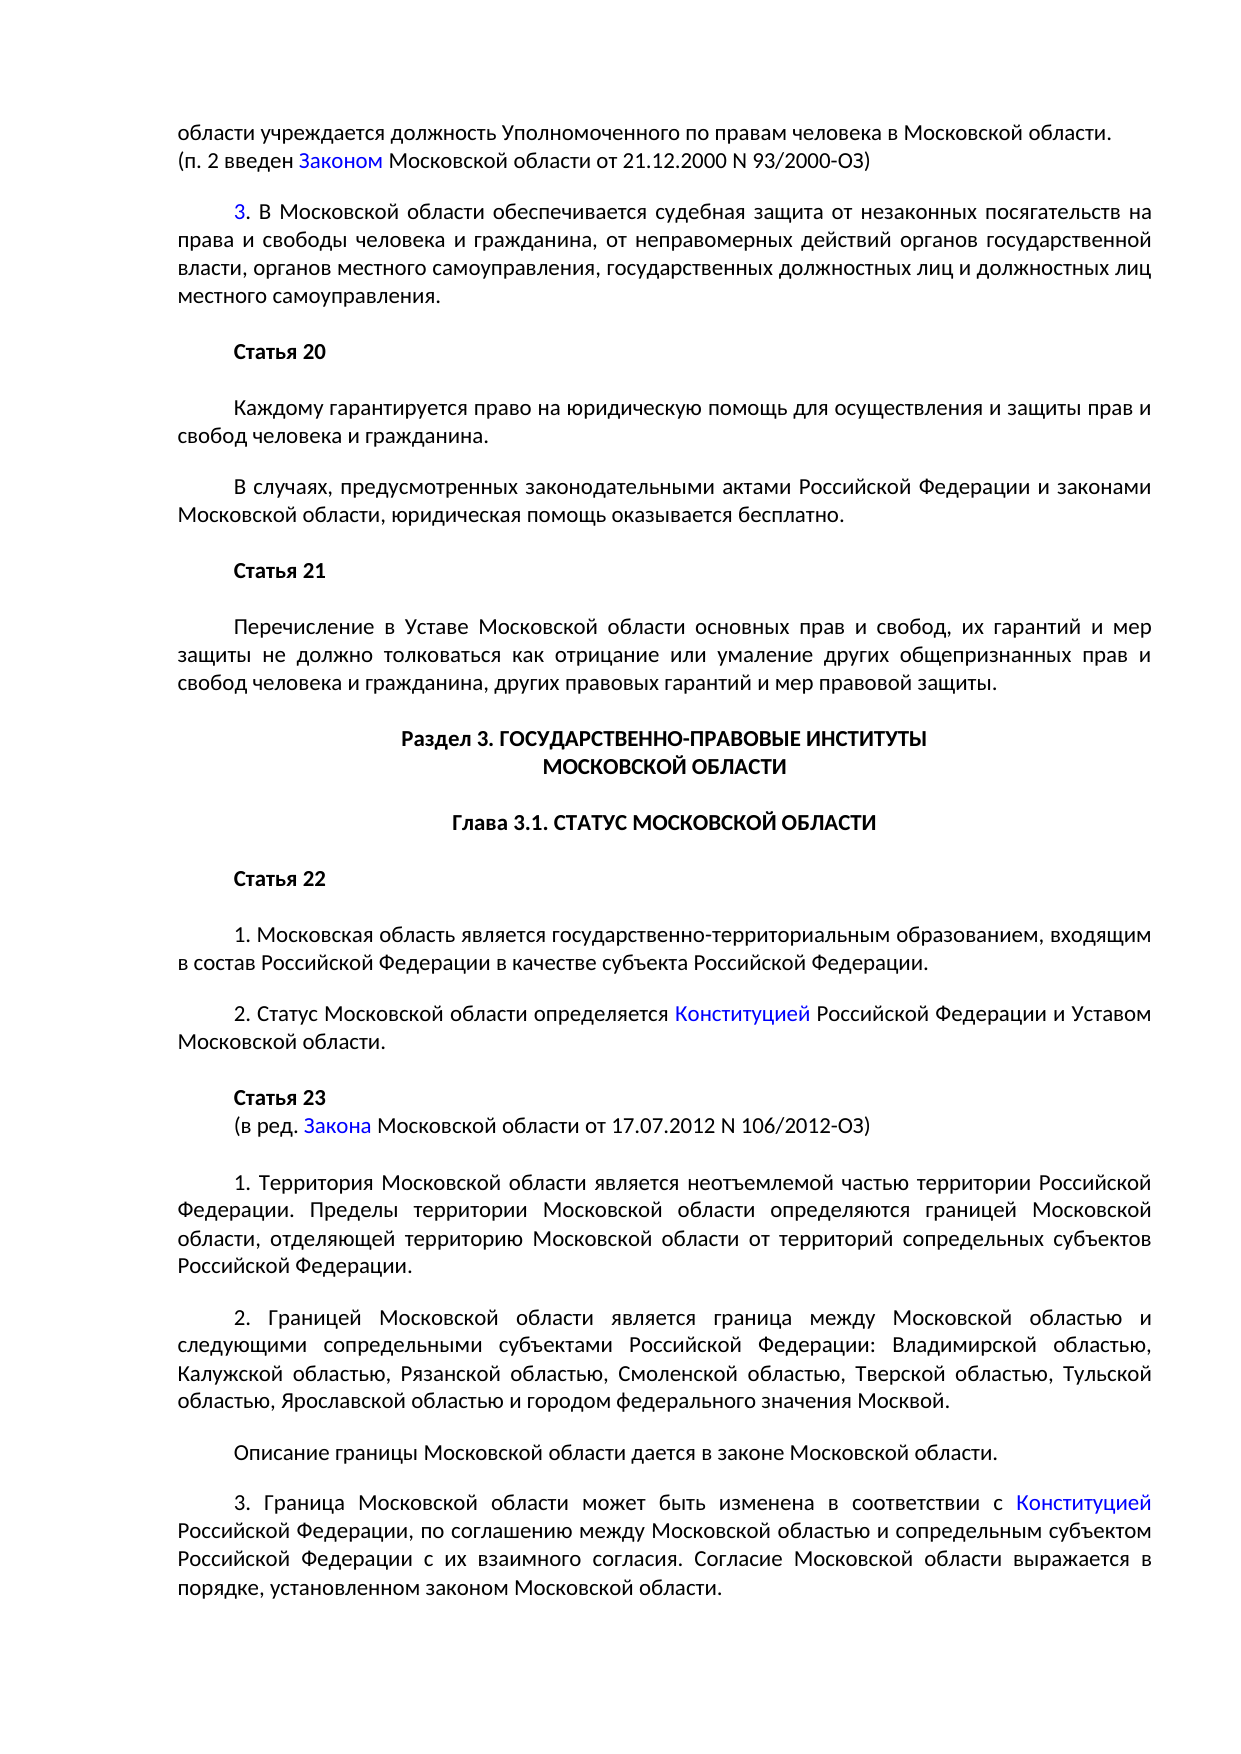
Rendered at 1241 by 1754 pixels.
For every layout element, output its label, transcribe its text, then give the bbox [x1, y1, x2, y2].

text 2. Статус Московской области определяется Конституцией Российской Федерации и Уставом Московской области. [177, 999, 1152, 1056]
title Статья 20 [177, 337, 1152, 365]
text 1. Московская область является государственно-территориальным образованием, входящим в состав Российской Федерации в качестве субъекта Российской Федерации. [177, 921, 1152, 977]
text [177, 118, 1152, 146]
title Статья 21 [177, 556, 1152, 584]
title Глава 3.1. СТАТУС МОСКОВСКОЙ ОБЛАСТИ [177, 808, 1152, 836]
title МОСКОВСКОЙ ОБЛАСТИ [177, 752, 1152, 780]
text Перечисление в Уставе Московской области основных прав и свобод, их гарантий и мер защиты не должно толковаться как отрицание или умаление других общепризнанных прав и свобод человека и гражданина, других правовых гарантий и мер правовой защиты. [177, 612, 1152, 696]
text Каждому гарантируется право на юридическую помощь для осуществления и защиты прав и свобод человека и гражданина. [177, 393, 1152, 449]
text (п. 2 введен Законом Московской области от 21.12.2000 N 93/2000-ОЗ) [177, 146, 1152, 174]
text 3. В Московской области обеспечивается судебная защита от незаконных посягательств на права и свободы человека и гражданина, от неправомерных действий органов государственной власти, органов местного самоуправления, государственных должностных лиц и должностных лиц местного самоуправления. [177, 197, 1152, 309]
text В случаях, предусмотренных законодательными актами Российской Федерации и законами Московской области, юридическая помощь оказывается бесплатно. [177, 472, 1152, 528]
text 1. Территория Московской области является неотъемлемой частью территории Российской Федерации. Пределы территории Московской области определяются границей Московской области, отделяющей территорию Московской области от территорий сопредельных субъектов Российской Федерации. [177, 1168, 1152, 1280]
title Статья 22 [177, 864, 1152, 892]
text 2. Границей Московской области является граница между Московской областью и следующими сопредельными субъектами Российской Федерации: Владимирской областью, Калужской областью, Рязанской областью, Смоленской областью, Тверской областью, Тульской областью, Ярославской областью и городом федерального значения Москвой. [177, 1303, 1152, 1415]
text 3. Граница Московской области может быть изменена в соответствии с Конституцией Российской Федерации, по соглашению между Московской областью и сопредельным субъектом Российской Федерации с их взаимного согласия. Согласие Московской области выражается в порядке, установленном законом Московской области. [177, 1488, 1152, 1601]
title Статья 23 [177, 1083, 1152, 1112]
title Раздел 3. ГОСУДАРСТВЕННО-ПРАВОВЫЕ ИНСТИТУТЫ [177, 724, 1152, 752]
text Описание границы Московской области дается в законе Московской области. [177, 1438, 1152, 1466]
text (в ред. Закона Московской области от 17.07.2012 N 106/2012-ОЗ) [177, 1112, 1152, 1139]
